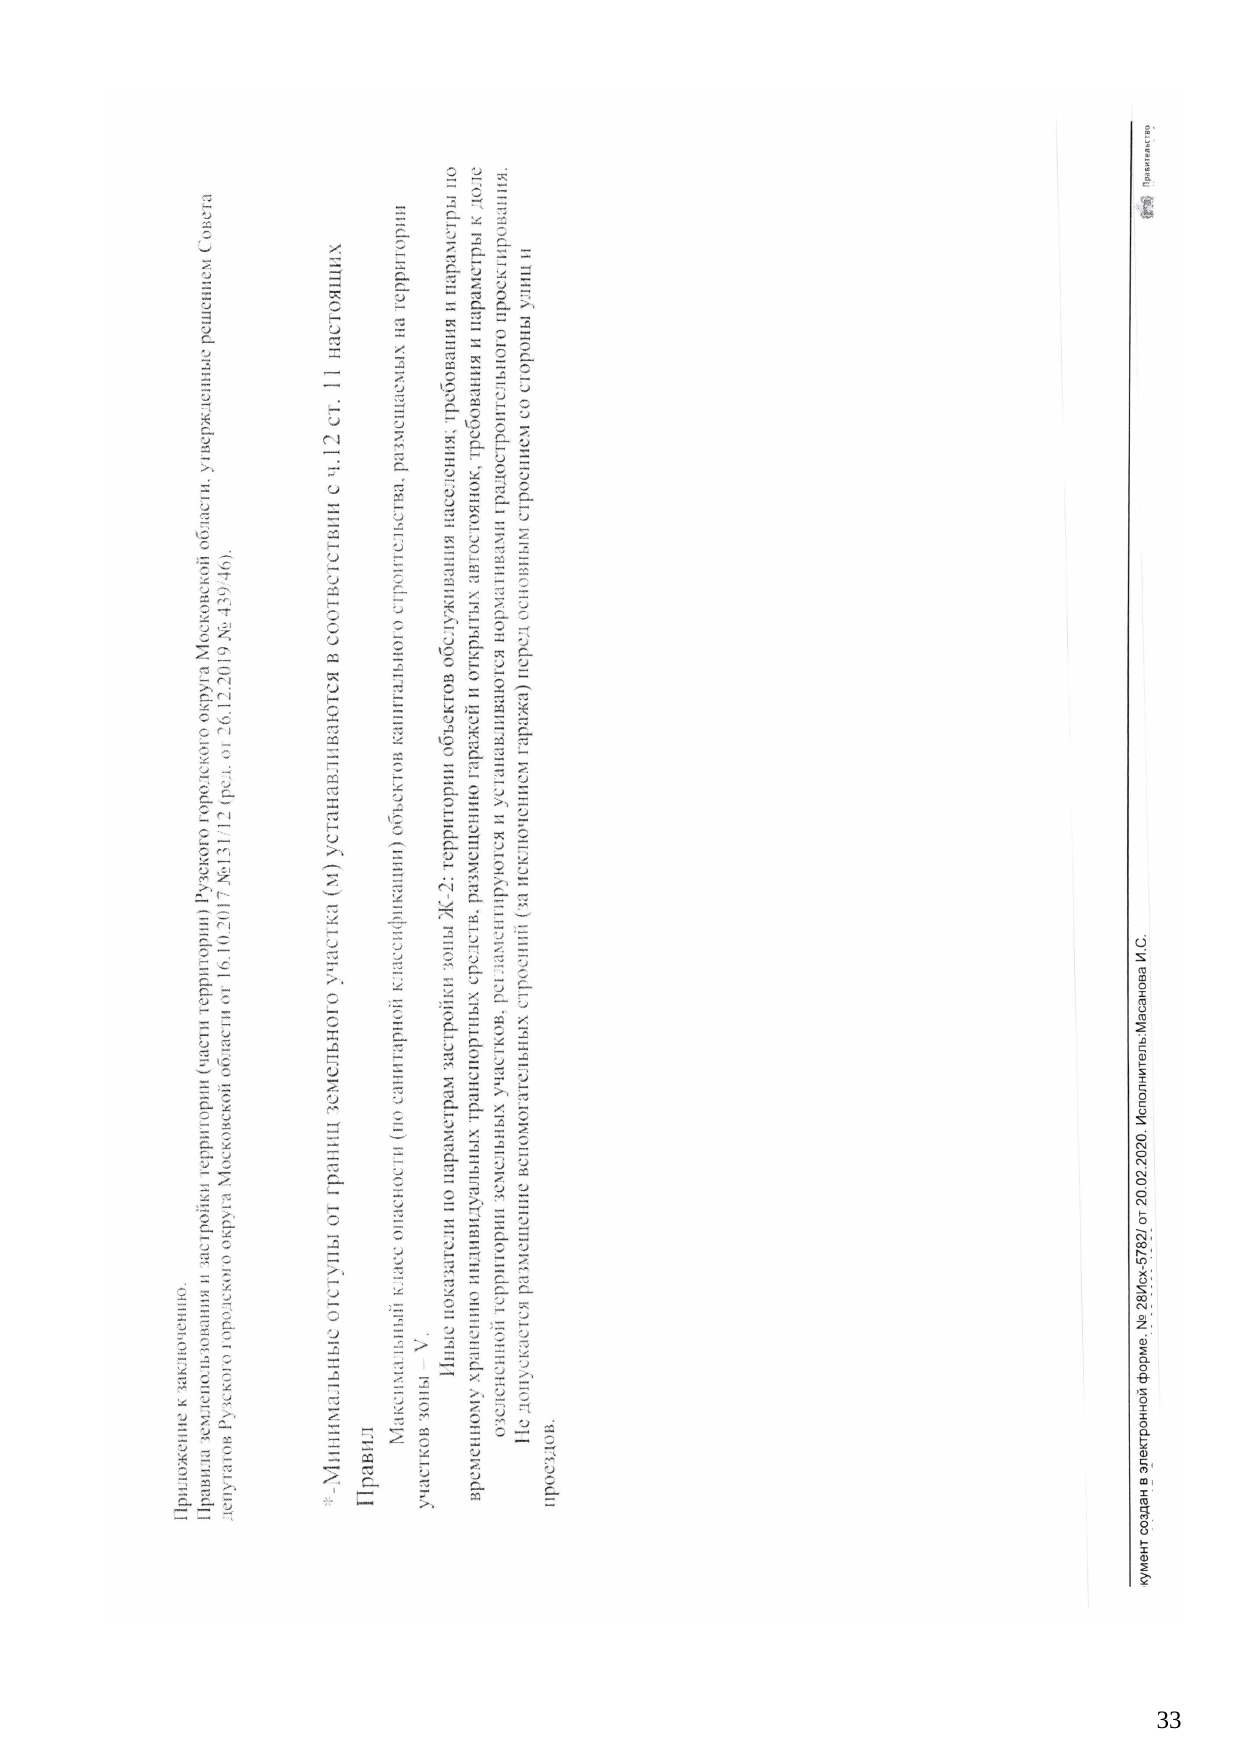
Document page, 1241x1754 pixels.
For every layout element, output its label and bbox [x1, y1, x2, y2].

picture [103, 88, 1182, 1623]
